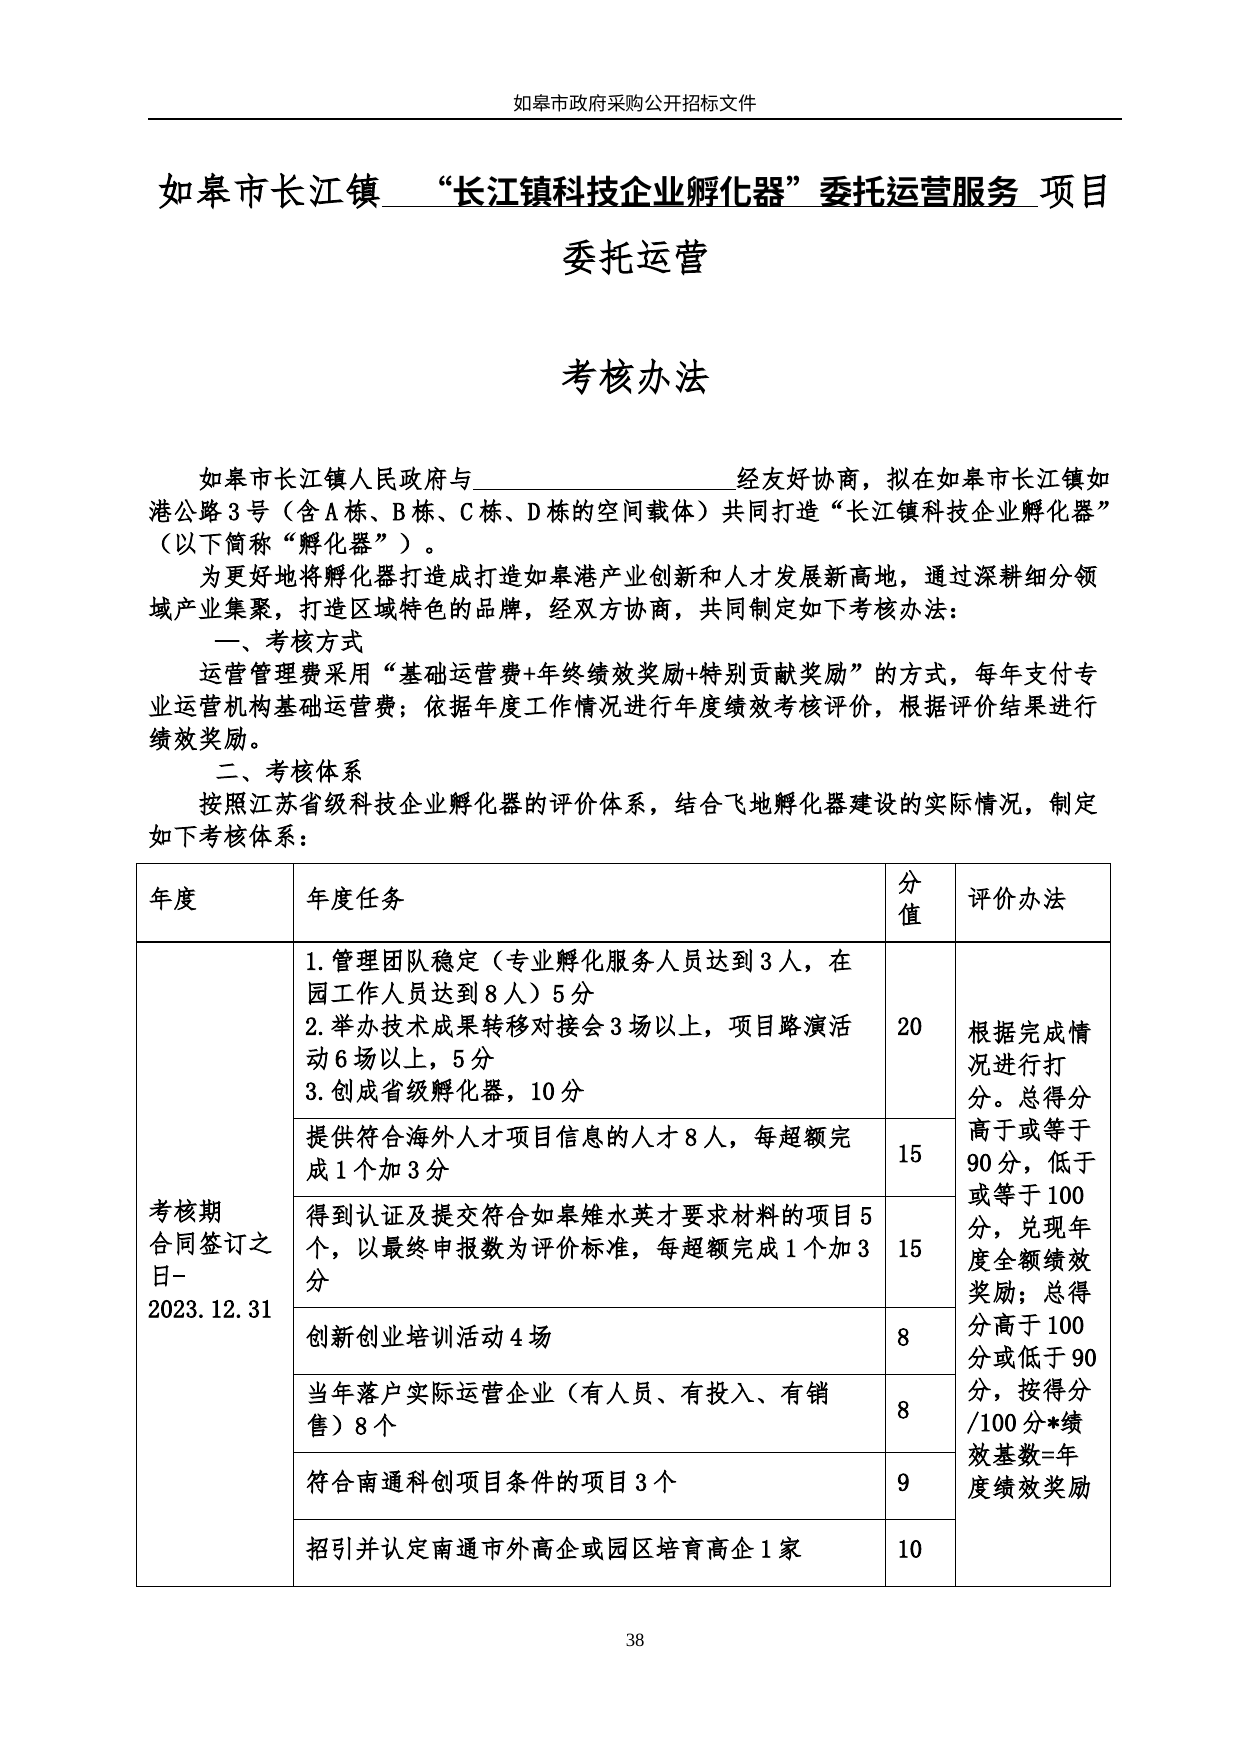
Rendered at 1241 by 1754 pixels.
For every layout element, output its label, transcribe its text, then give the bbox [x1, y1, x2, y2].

table_header 年度 [137, 864, 293, 941]
table_header 年度任务 [294, 864, 885, 941]
table_cell 8 [886, 1308, 955, 1374]
table_cell 8 [886, 1375, 955, 1452]
text 二、考核体系 [148, 753, 1122, 785]
table_cell 考核期 合同签订之日-2023.12.31 [137, 943, 293, 1586]
table_header 评价办法 [956, 864, 1110, 941]
text 运营管理费采用“基础运营费+年终绩效奖励+特别贡献奖励”的方式，每年支付专业运营机构基础运营费; 依据年度工作情况进行年度绩效考核评价，根据评价结果进行绩效奖励。 [148, 655, 1122, 753]
table_cell 9 [886, 1453, 955, 1519]
table_cell 创新创业培训活动4场 [294, 1308, 885, 1374]
table_cell 符合南通科创项目条件的项目3个 [294, 1453, 885, 1519]
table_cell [956, 943, 1110, 1586]
table_cell 当年落户实际运营企业（有人员、有投入、有销售）8个 [294, 1375, 885, 1452]
table_cell 提供符合海外人才项目信息的人才8人，每超额完成1个加3分 [294, 1119, 885, 1196]
table_cell 招引并认定南通市外高企或园区培育高企1家 [294, 1520, 885, 1586]
text 按照江苏省级科技企业孵化器的评价体系，结合飞地孵化器建设的实际情况，制定如下考核体系： [148, 785, 1122, 850]
table_cell 20 [886, 943, 955, 1117]
table_cell 15 [886, 1197, 955, 1307]
text —、考核方式 [148, 623, 1122, 655]
subtitle 如皋市长江镇 “长江镇科技企业孵化器”委托运营服务 项目委托运营 [148, 157, 1122, 287]
table_cell 15 [886, 1119, 955, 1196]
table_header 分值 [886, 864, 955, 941]
table_cell 1.管理团队稳定（专业孵化服务人员达到3人，在园工作人员达到8人）5分 2.举办技术成果转移对接会3场以上，项目路演活动6场以上，5分 3.创成省级孵化器，10分 [294, 943, 885, 1117]
text 为更好地将孵化器打造成打造如皋港产业创新和人才发展新高地，通过深耕细分领域产业集聚，打造区域特色的品牌，经双方协商，共同制定如下考核办法： [148, 558, 1122, 623]
text 如皋市长江镇人民政府与 经友好协商，拟在如皋市长江镇如港公路3号（含A栋、B栋、C栋、D栋的空间载体）共同打造“长江镇科技企业孵化器”（以下简称“孵化器”）。 [148, 460, 1122, 558]
subtitle 考核办法 [148, 341, 1122, 406]
table_cell 10 [886, 1520, 955, 1586]
table_cell 得到认证及提交符合如皋雉水英才要求材料的项目5个，以最终申报数为评价标准，每超额完成1个加3分 [294, 1197, 885, 1307]
